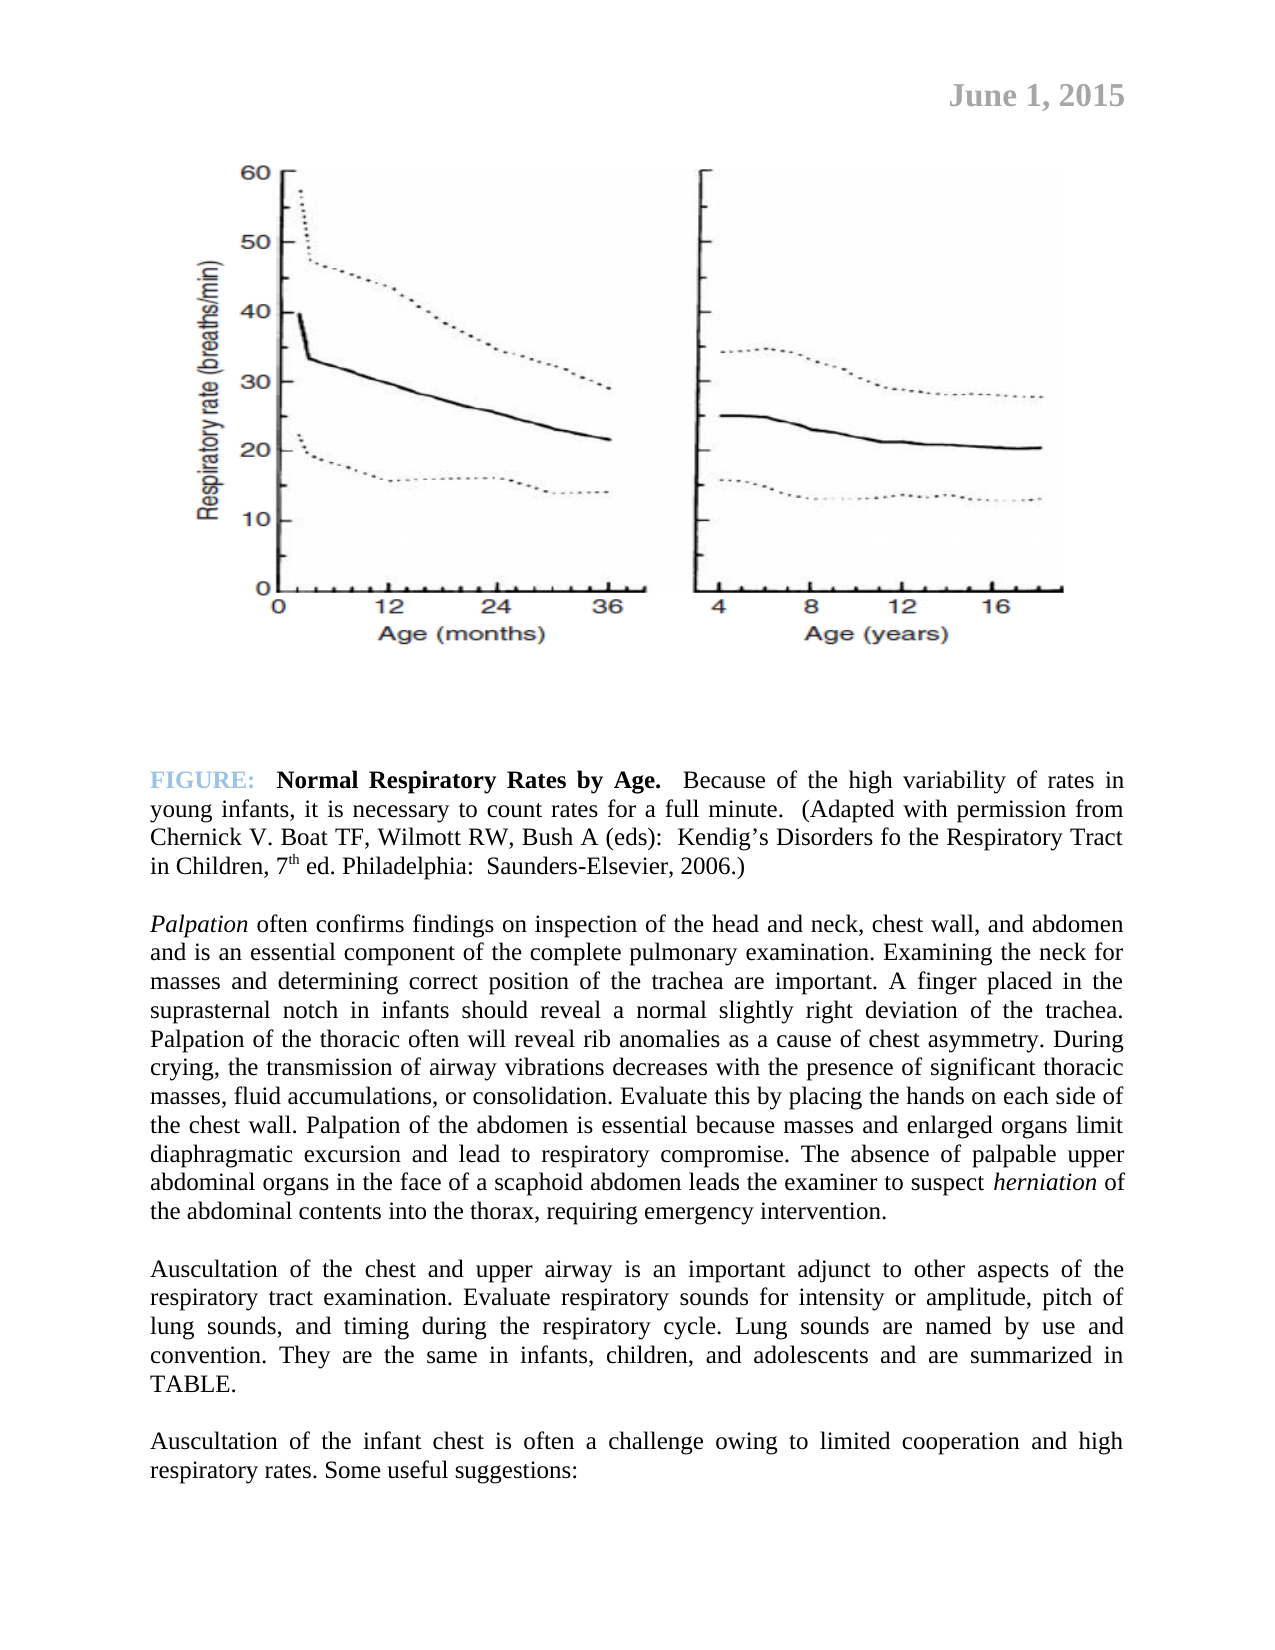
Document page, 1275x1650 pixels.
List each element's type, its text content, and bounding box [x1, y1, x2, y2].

text FIGURE: Normal Respiratory Rates by Age. Because of the high variability of rates in young infants, it is necessary to count rates for a full minute. (Adapted with permission from Chernick V. Boat TF, Wilmott RW, Bush A (eds): Kendig’s Disorders fo the Respiratory Tract in Children, 7th ed. Philadelphia: Saunders-Elsevier, 2006.) [150, 765, 1125, 880]
text Auscultation of the infant chest is often a challenge owing to limited cooperation and high respiratory rates. Some useful suggestions: [150, 1426, 1125, 1484]
text Palpation often confirms findings on inspection of the head and neck, chest wall, and abdomen and is an essential component of the complete pulmonary examination. Examining the neck for masses and determining correct position of the trachea are important. A finger placed in the suprasternal notch in infants should reveal a normal slightly right deviation of the trachea. Palpation of the thoracic often will reveal rib anomalies as a cause of chest asymmetry. During crying, the transmission of airway vibrations decreases with the presence of significant thoracic masses, fluid accumulations, or consolidation. Evaluate this by placing the hands on each side of the chest wall. Palpation of the abdomen is essential because masses and enlarged organs limit diaphragmatic excursion and lead to respiratory compromise. The absence of palpable upper abdominal organs in the face of a scaphoid abdomen leads the examiner to suspect herniation of the abdominal contents into the thorax, requiring emergency intervention. [150, 909, 1125, 1225]
text Auscultation of the chest and upper airway is an important adjunct to other aspects of the respiratory tract examination. Evaluate respiratory sounds for intensity or amplitude, pitch of lung sounds, and timing during the respiratory cycle. Lung sounds are named by use and convention. They are the same in infants, children, and adolescents and are summarized in TABLE. [150, 1254, 1125, 1397]
